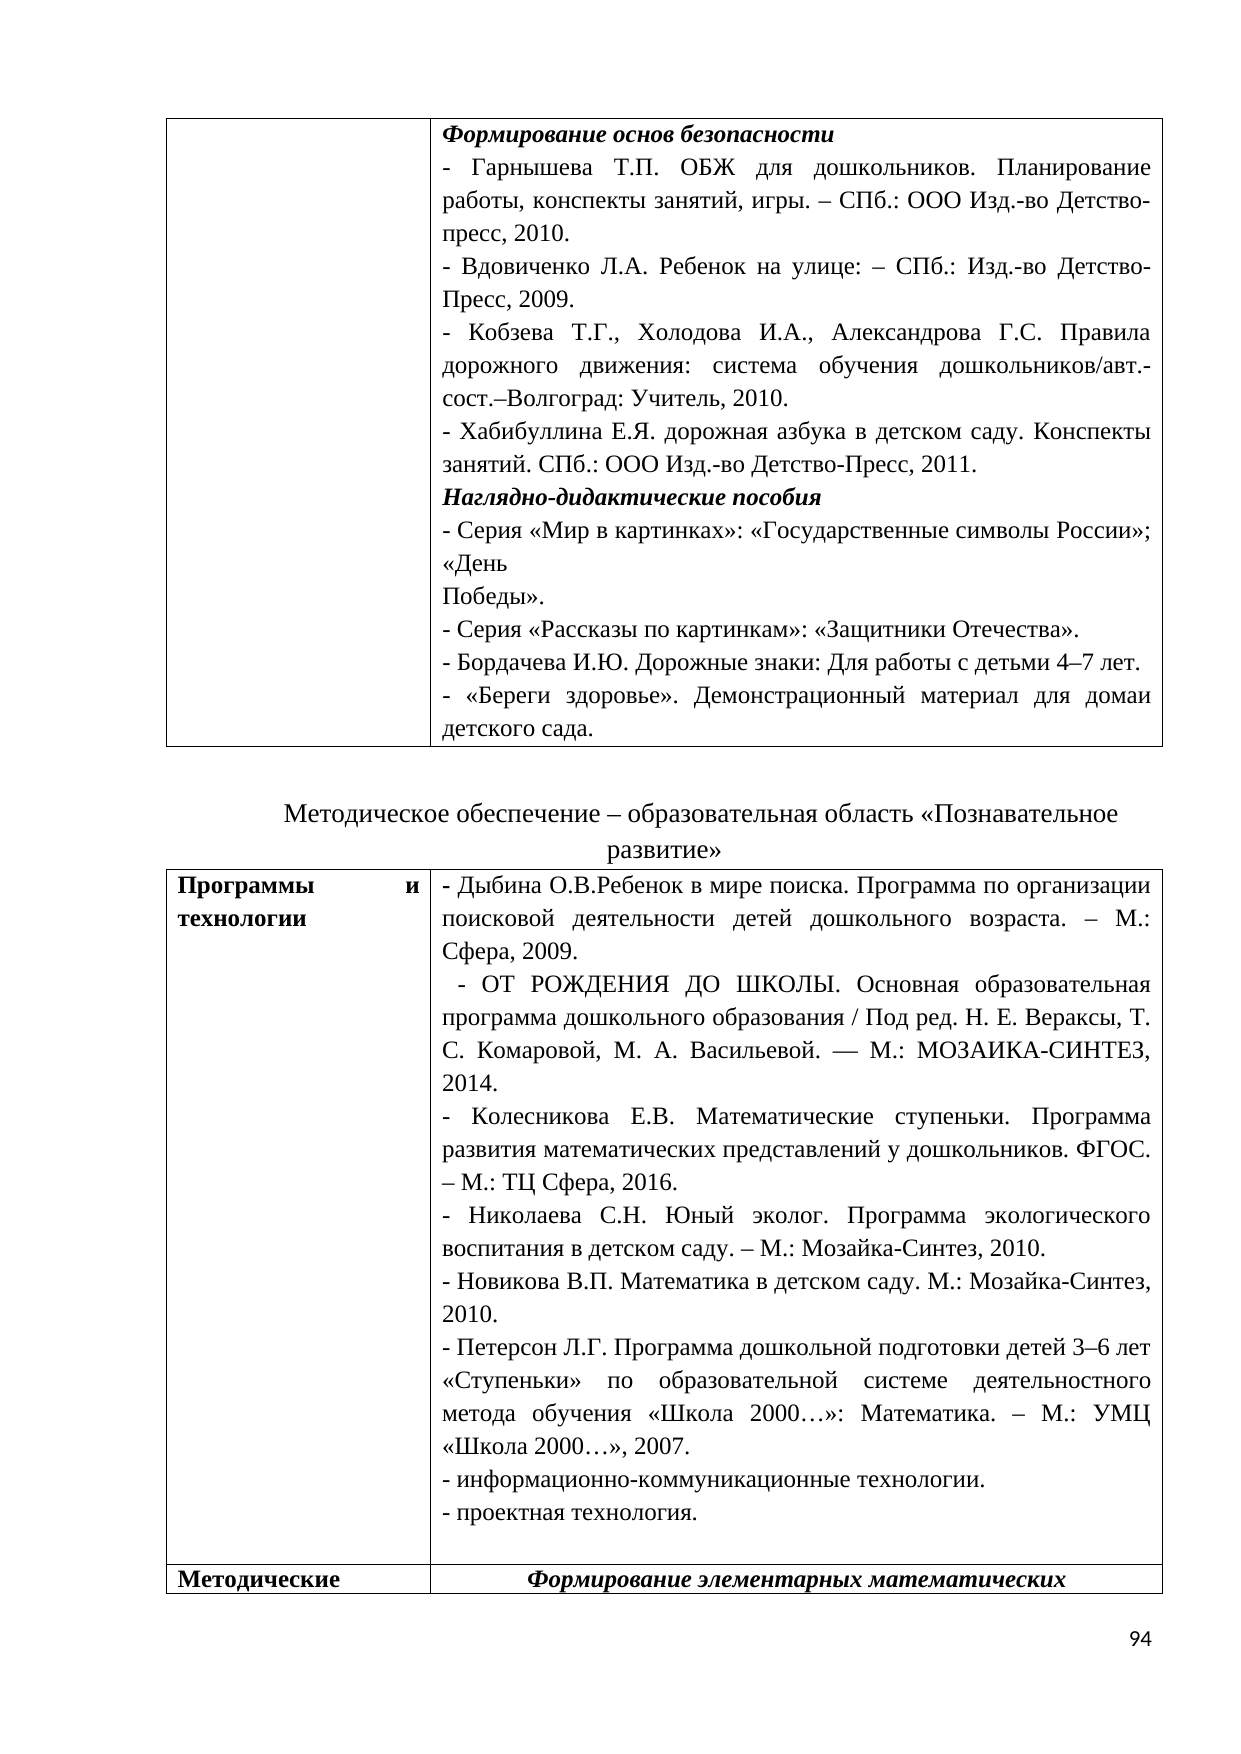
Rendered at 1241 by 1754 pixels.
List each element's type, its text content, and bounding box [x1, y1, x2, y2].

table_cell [167, 119, 430, 746]
table_header Программы и технологии [167, 870, 430, 1563]
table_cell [167, 1565, 430, 1593]
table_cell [431, 119, 1162, 746]
table_header - Дыбина О.В.Ребенок в мире поиска. Программа по организации поисковой деятельности детей дошкольного возраста. – М.: Сфера, 2009. - ОТ РОЖДЕНИЯ ДО ШКОЛЫ. Основная образовательная программа дошкольного образования / Под ред. Н. Е. Вераксы, Т. С. Комаровой, М. А. Васильевой. — М.: МОЗАИКА-СИНТЕЗ, 2014. - Колесникова Е.В. Математические ступеньки. Программа развития математических представлений у дошкольников. ФГОС. – М.: ТЦ Сфера, 2016. - Николаева С.Н. Юный эколог. Программа экологического воспитания в детском саду. – М.: Мозайка-Синтез, 2010. - Новикова В.П. Математика в детском саду. М.: Мозайка-Синтез, 2010. - Петерсон Л.Г. Программа дошкольной подготовки детей 3–6 лет «Ступеньки» по образовательной системе деятельностного метода обучения «Школа 2000…»: Математика. – М.: УМЦ «Школа 2000…», 2007. - информационно-коммуникационные технологии. - проектная технология. [431, 870, 1162, 1563]
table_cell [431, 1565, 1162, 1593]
text Методическое обеспечение – образовательная область «Познавательное развитие» [177, 797, 1152, 864]
